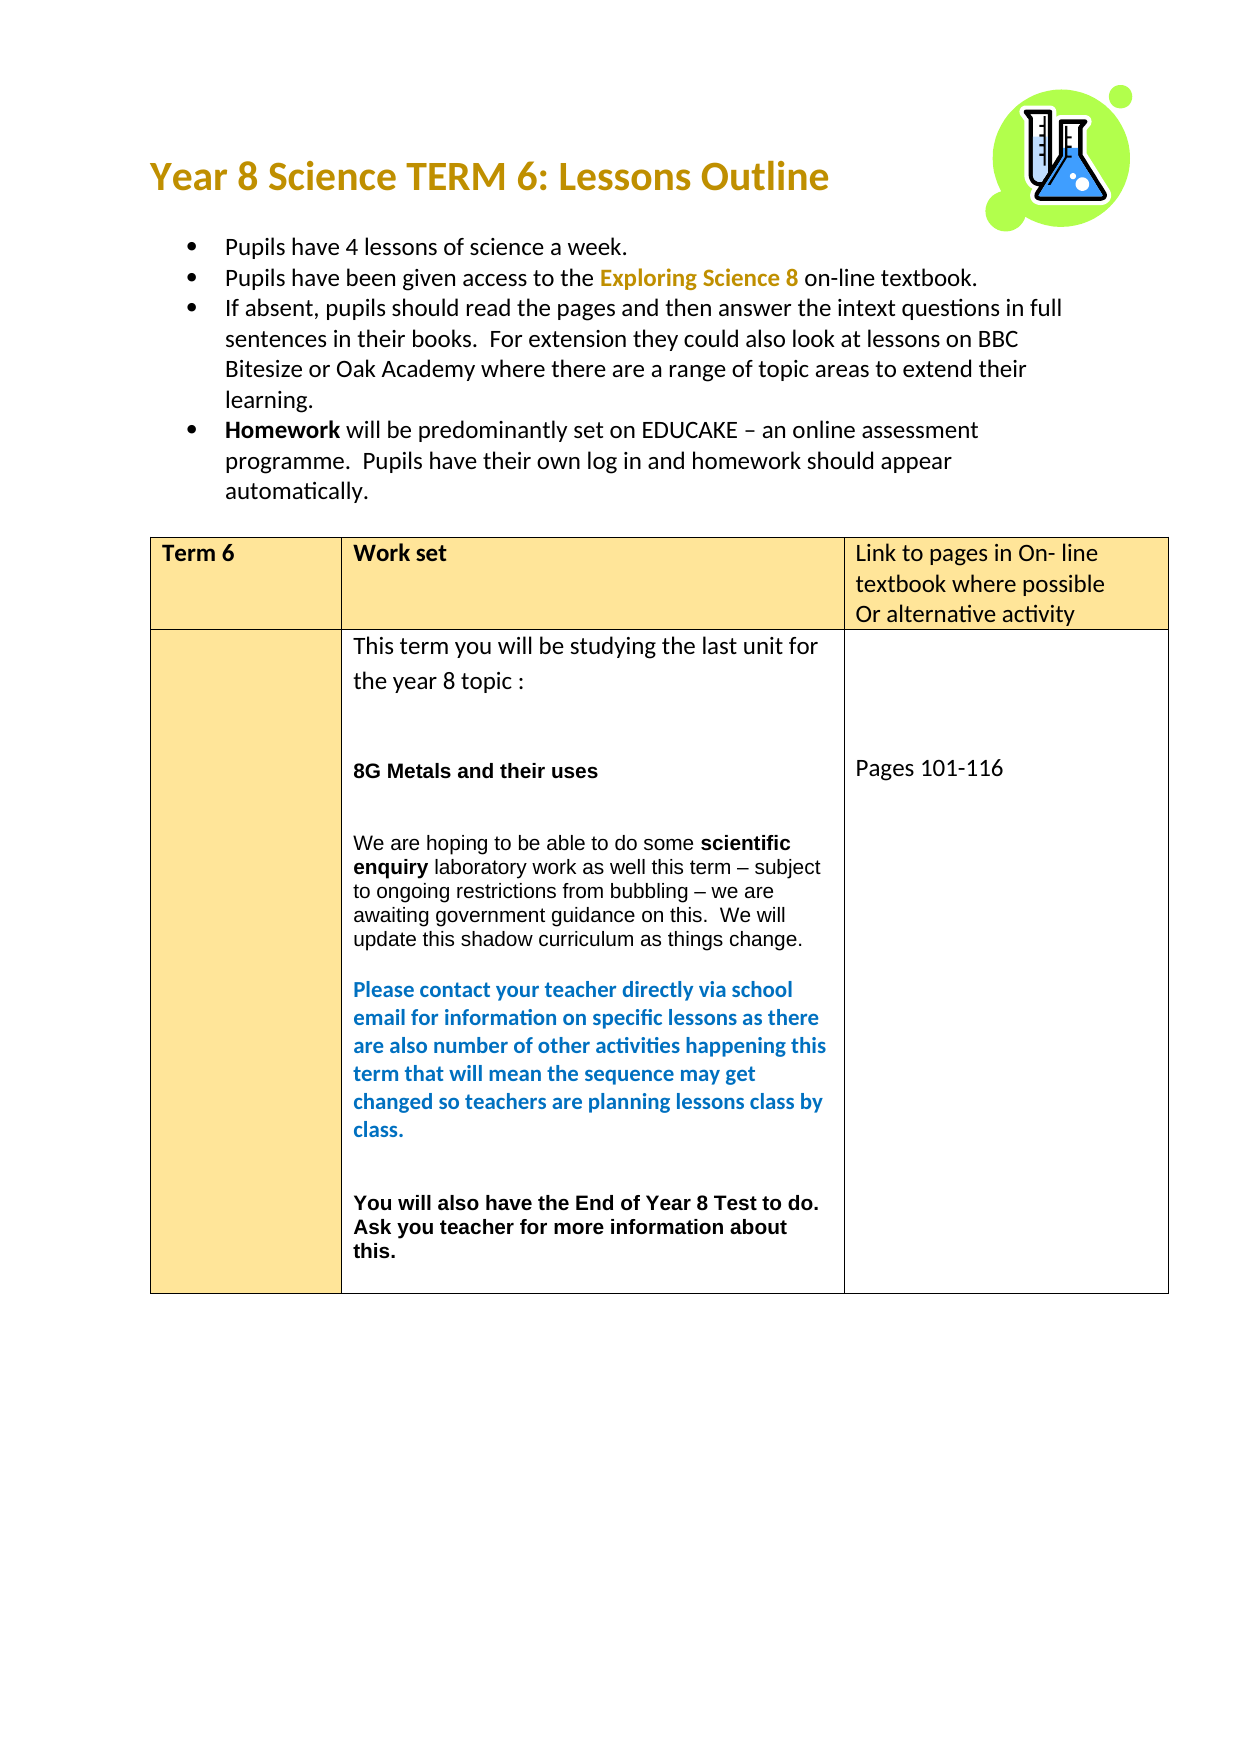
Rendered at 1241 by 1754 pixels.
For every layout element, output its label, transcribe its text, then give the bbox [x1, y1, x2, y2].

table_header Term 6 [151, 538, 341, 629]
table_cell [151, 630, 341, 1293]
table_cell This term you will be studying the last unit for the year 8 topic : 8G Metals and their uses We are hoping to be able to do some scientific enquiry laboratory work as well this term – subject to ongoing restrictions from bubbling – we are awaiting government guidance on this. We will update this shadow curriculum as things change. Please contact your teacher directly via school email for information on specific lessons as there are also number of other activities happening this term that will mean the sequence may get changed so teachers are planning lessons class by class. You will also have the End of Year 8 Test to do. Ask you teacher for more information about this. [342, 630, 844, 1293]
text Year 8 Science TERM 6: Lessons Outline [150, 150, 1000, 201]
table_header Work set [342, 538, 844, 629]
list Pupils have 4 lessons of science a week. [187, 231, 1090, 262]
table_cell Pages 101-116 [845, 630, 1168, 1293]
table_header Link to pages in On- line textbook where possible Or alternative activity [845, 538, 1168, 629]
list Homework will be predominantly set on EDUCAKE – an online assessment programme. Pupils have their own log in and homework should appear automatically. [187, 414, 1090, 506]
list Pupils have been given access to the Exploring Science 8 on-line textbook. [187, 262, 1090, 292]
list If absent, pupils should read the pages and then answer the intext questions in full sentences in their books. For extension they could also look at lessons on BBC Bitesize or Oak Academy where there are a range of topic areas to extend their learning. [187, 292, 1090, 414]
